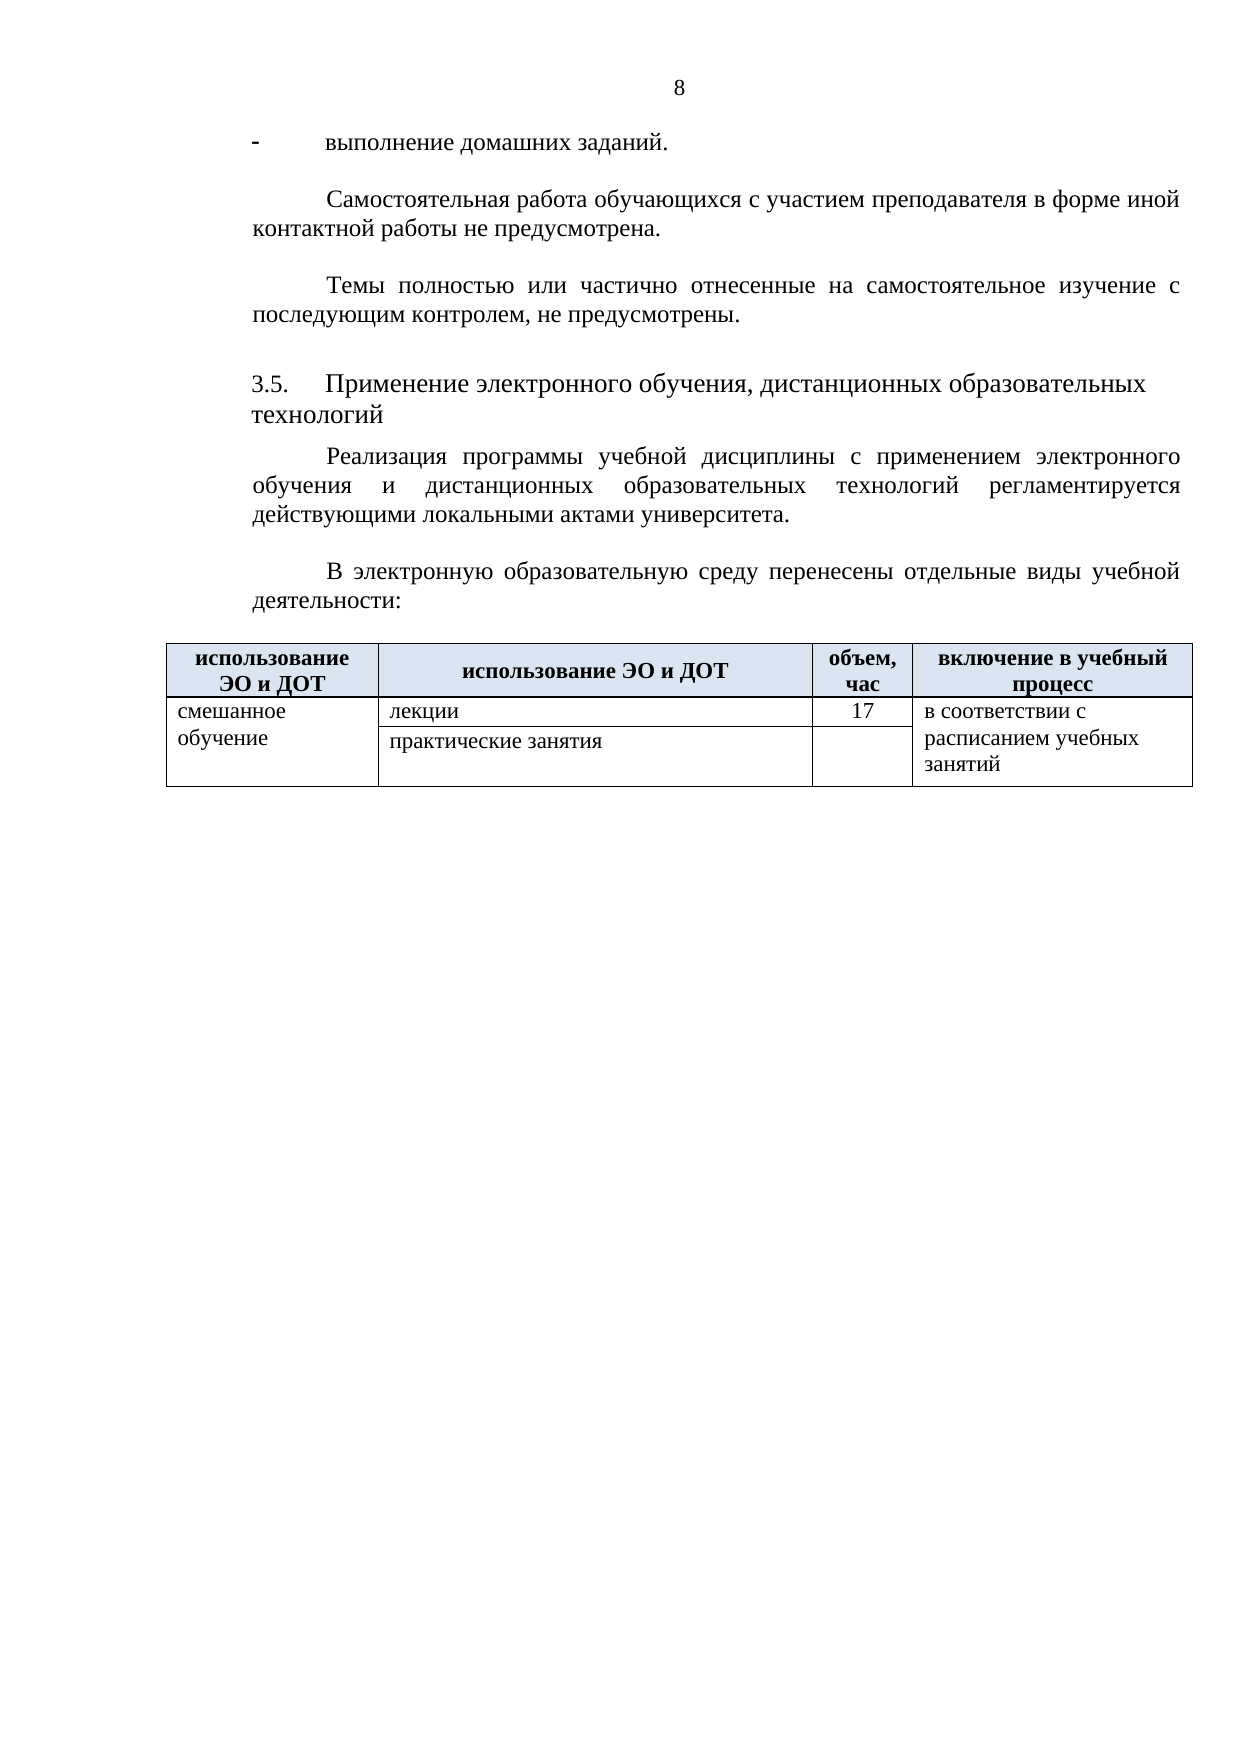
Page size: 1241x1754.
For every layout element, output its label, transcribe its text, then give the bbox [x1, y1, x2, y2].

text В электронную образовательную среду перенесены отдельные виды учебной деятельности: [252, 556, 1181, 614]
table_cell 17 [813, 698, 912, 726]
text Темы полностью или частично отнесенные на самостоятельное изучение с последующим контролем, не предусмотрены. [252, 270, 1181, 328]
text Реализация программы учебной дисциплины с применением электронного обучения и дистанционных образовательных технологий регламентируется действующими локальными актами университета. [252, 441, 1181, 528]
table_header объем, час [813, 644, 912, 696]
table_header использование ЭО и ДОТ [379, 644, 812, 696]
subtitle Применение электронного обучения, дистанционных образовательных технологий [251, 367, 1181, 429]
table_header использование ЭО и ДОТ [167, 644, 378, 696]
table_cell лекции [379, 698, 812, 726]
table_cell в соответствии с расписанием учебных занятий [913, 698, 1192, 786]
table_cell [813, 727, 912, 786]
text Самостоятельная работа обучающихся с участием преподавателя в форме иной контактной работы не предусмотрена. [252, 184, 1181, 242]
table_cell практические занятия [379, 727, 812, 786]
table_header включение в учебный процесс [913, 644, 1192, 696]
list выполнение домашних заданий. [177, 127, 1181, 155]
table_cell смешанное обучение [167, 698, 378, 786]
